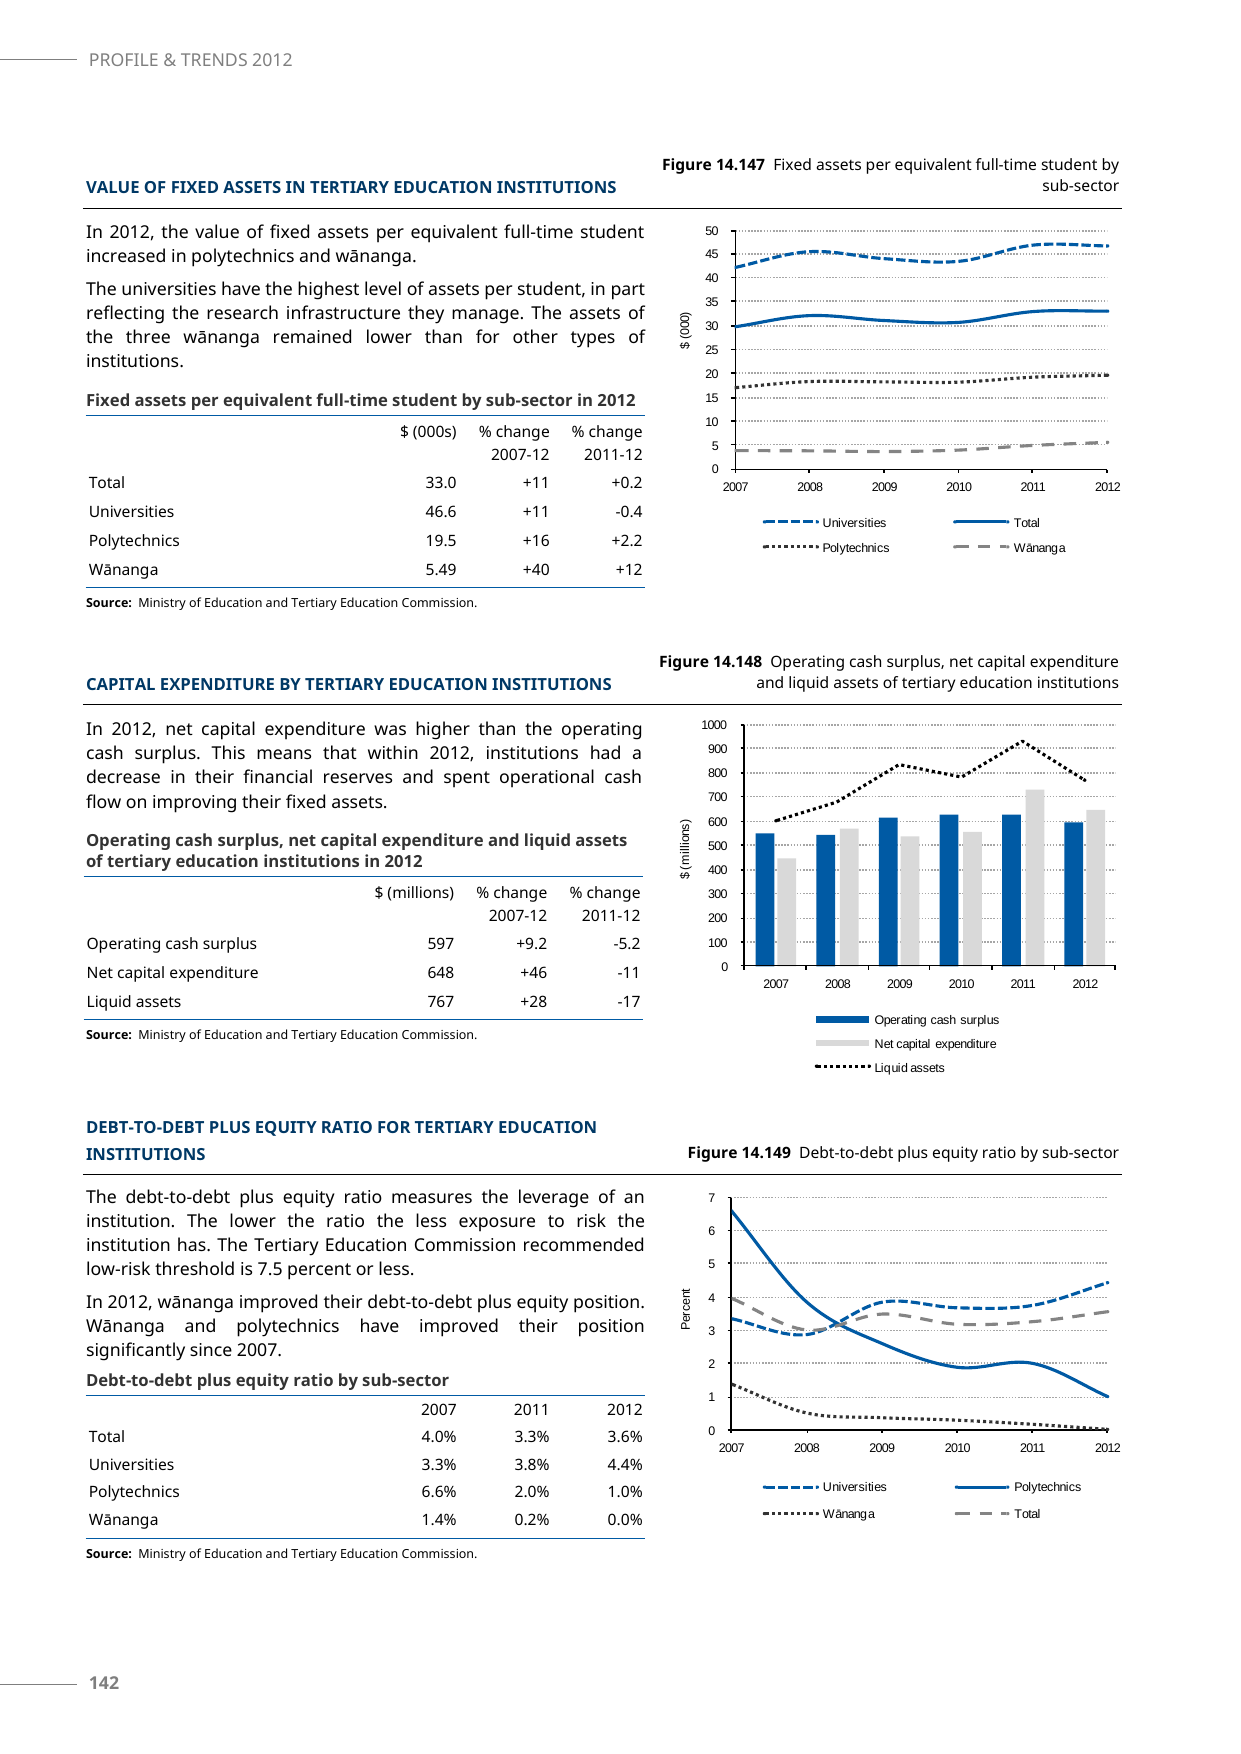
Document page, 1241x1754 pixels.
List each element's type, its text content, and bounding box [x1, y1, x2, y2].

table_cell [648, 1175, 1122, 1565]
table_cell [648, 209, 1122, 614]
table_header Value of fixed assets in tertiary education institutions [83, 151, 648, 207]
table_cell The debt-to-debt plus equity ratio measures the leverage of an institution. The lower the ratio the less exposure to risk the institution has. The Tertiary Education Commission recommended low-risk threshold is 7.5 percent or less. In 2012, wānanga improved their debt-to-debt plus equity position. Wānanga and polytechnics have improved their position significantly since 2007. Debt-to-debt plus equity ratio by sub-sector Source: Ministry of Education and Tertiary Education Commission. [83, 1175, 648, 1565]
table_header Capital expenditure by tertiary education institutions [83, 639, 646, 704]
table_cell [646, 705, 1122, 1082]
table_cell In 2012, net capital expenditure was higher than the operating cash surplus. This means that within 2012, institutions had a decrease in their financial reserves and spent operational cash flow on improving their fixed assets. Operating cash surplus, net capital expenditure and liquid assets of tertiary education institutions in 2012 Source: Ministry of Education and Tertiary Education Commission. [83, 705, 646, 1082]
table_cell In 2012, the value of fixed assets per equivalent full-time student increased in polytechnics and wānanga. The universities have the highest level of assets per student, in part reflecting the research infrastructure they manage. The assets of the three wānanga remained lower than for other types of institutions. Fixed assets per equivalent full-time student by sub-sector in 2012 Source: Ministry of Education and Tertiary Education Commission. [83, 209, 648, 614]
table_header Debt-to-debt plus equity ratio for tertiary education institutions [83, 1108, 648, 1174]
